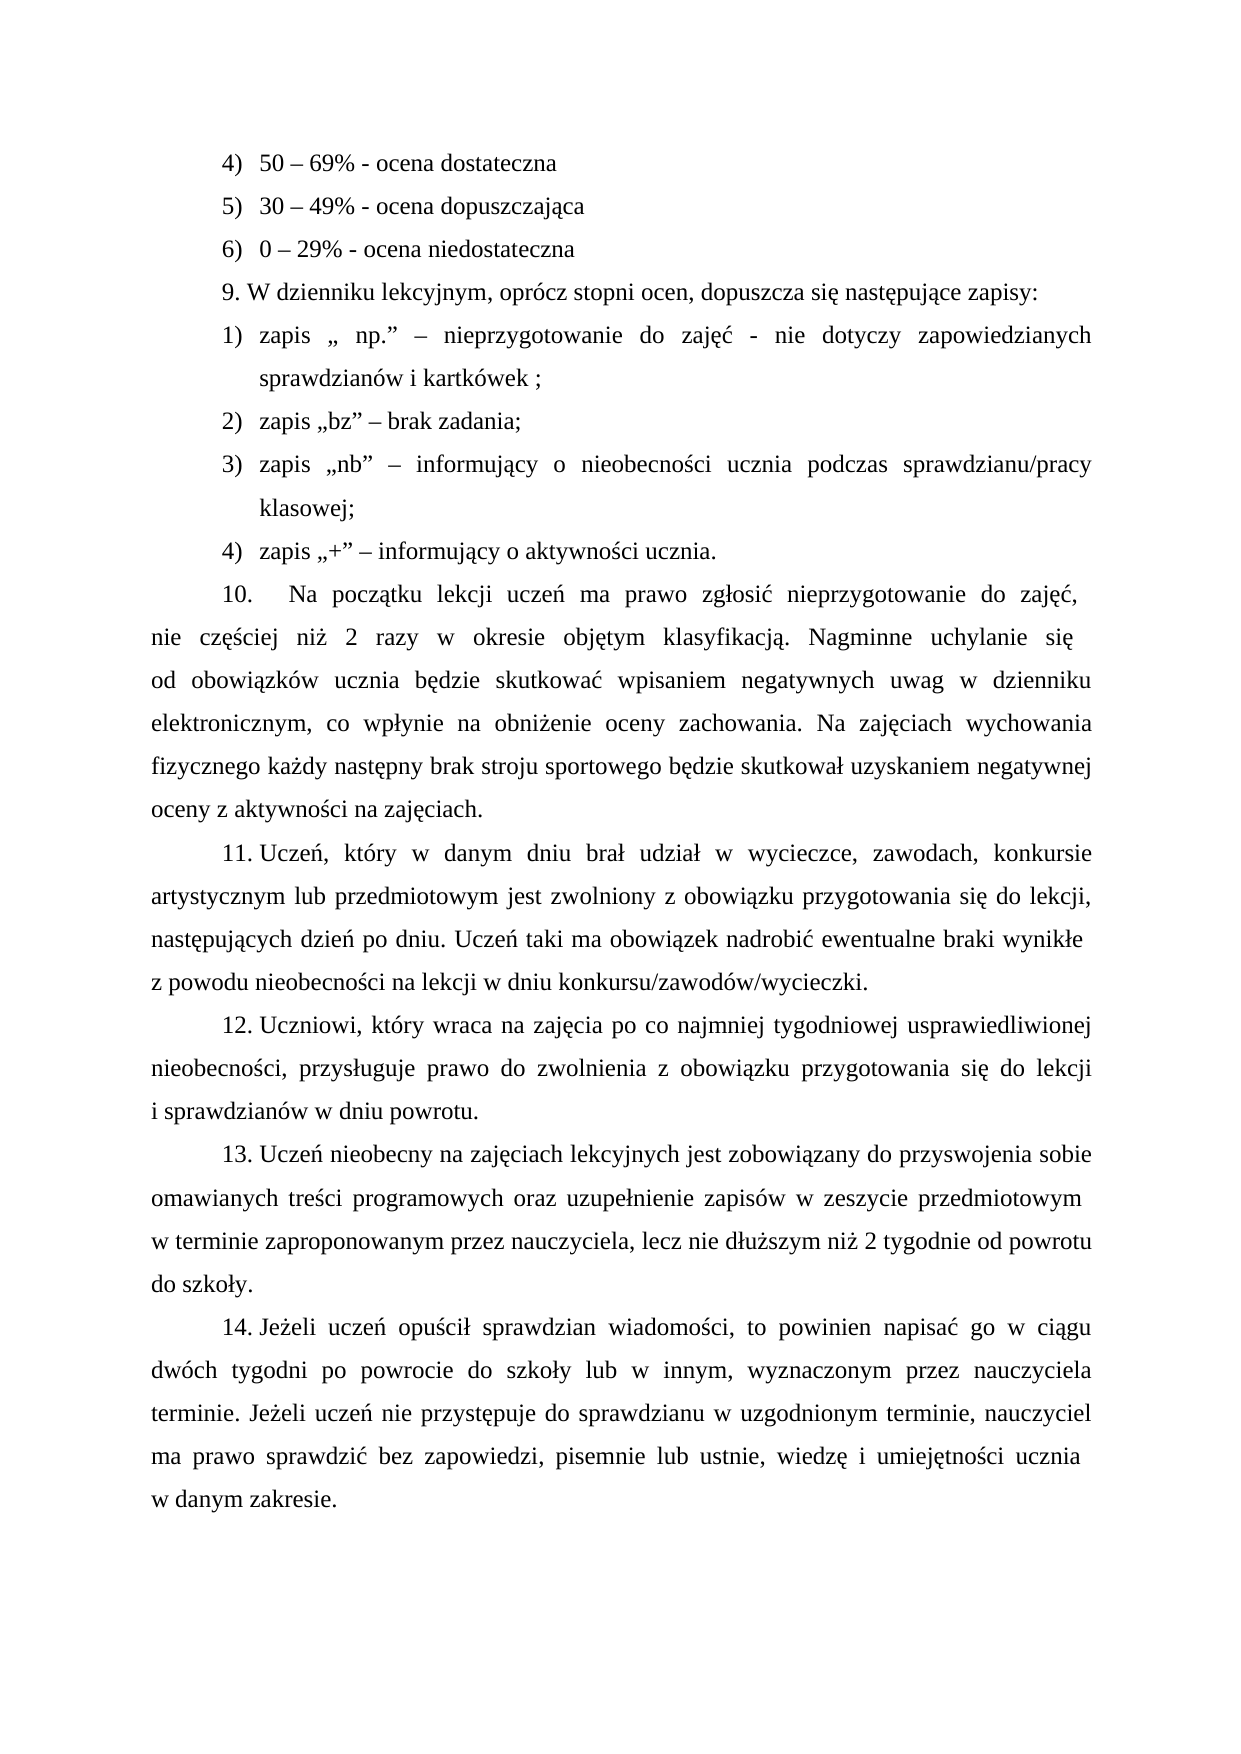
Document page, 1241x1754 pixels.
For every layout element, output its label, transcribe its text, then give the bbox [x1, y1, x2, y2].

list Na początku lekcji uczeń ma prawo zgłosić nieprzygotowanie do zajęć, nie częściej niż 2 razy w okresie objętym klasyfikacją. Nagminne uchylanie się od obowiązków ucznia będzie skutkować wpisaniem negatywnych uwag w dzienniku elektronicznym, co wpłynie na obniżenie oceny zachowania. Na zajęciach wychowania fizycznego każdy następny brak stroju sportowego będzie skutkował uzyskaniem negatywnej oceny z aktywności na zajęciach. [151, 579, 1093, 823]
list Uczniowi, który wraca na zajęcia po co najmniej tygodniowej usprawiedliwionej nieobecności, przysługuje prawo do zwolnienia z obowiązku przygotowania się do lekcji i sprawdzianów w dniu powrotu. [151, 1010, 1093, 1125]
list zapis „ np.” – nieprzygotowanie do zajęć - nie dotyczy zapowiedzianych sprawdzianów i kartkówek ; [222, 320, 1093, 392]
list zapis „bz” – brak zadania; [222, 406, 1093, 435]
list Uczeń, który w danym dniu brał udział w wycieczce, zawodach, konkursie artystycznym lub przedmiotowym jest zwolniony z obowiązku przygotowania się do lekcji, następujących dzień po dniu. Uczeń taki ma obowiązek nadrobić ewentualne braki wynikłe z powodu nieobecności na lekcji w dniu konkursu/zawodów/wycieczki. [151, 838, 1093, 996]
list 30 – 49% - ocena dopuszczająca [222, 191, 1093, 219]
list Jeżeli uczeń opuścił sprawdzian wiadomości, to powinien napisać go w ciągu dwóch tygodni po powrocie do szkoły lub w innym, wyznaczonym przez nauczyciela terminie. Jeżeli uczeń nie przystępuje do sprawdzianu w uzgodnionym terminie, nauczyciel ma prawo sprawdzić bez zapowiedzi, pisemnie lub ustnie, wiedzę i umiejętności ucznia w danym zakresie. [151, 1312, 1093, 1513]
list Uczeń nieobecny na zajęciach lekcyjnych jest zobowiązany do przyswojenia sobie omawianych treści programowych oraz uzupełnienie zapisów w zeszycie przedmiotowym w terminie zaproponowanym przez nauczyciela, lecz nie dłuższym niż 2 tygodnie od powrotu do szkoły. [151, 1139, 1093, 1298]
list W dzienniku lekcyjnym, oprócz stopni ocen, dopuszcza się następujące zapisy: [151, 277, 1093, 306]
list 0 – 29% - ocena niedostateczna [222, 234, 1093, 263]
list 50 – 69% - ocena dostateczna [222, 148, 1093, 176]
list zapis „nb” – informujący o nieobecności ucznia podczas sprawdzianu/pracy klasowej; [222, 449, 1093, 521]
list zapis „+” – informujący o aktywności ucznia. [222, 536, 1093, 564]
